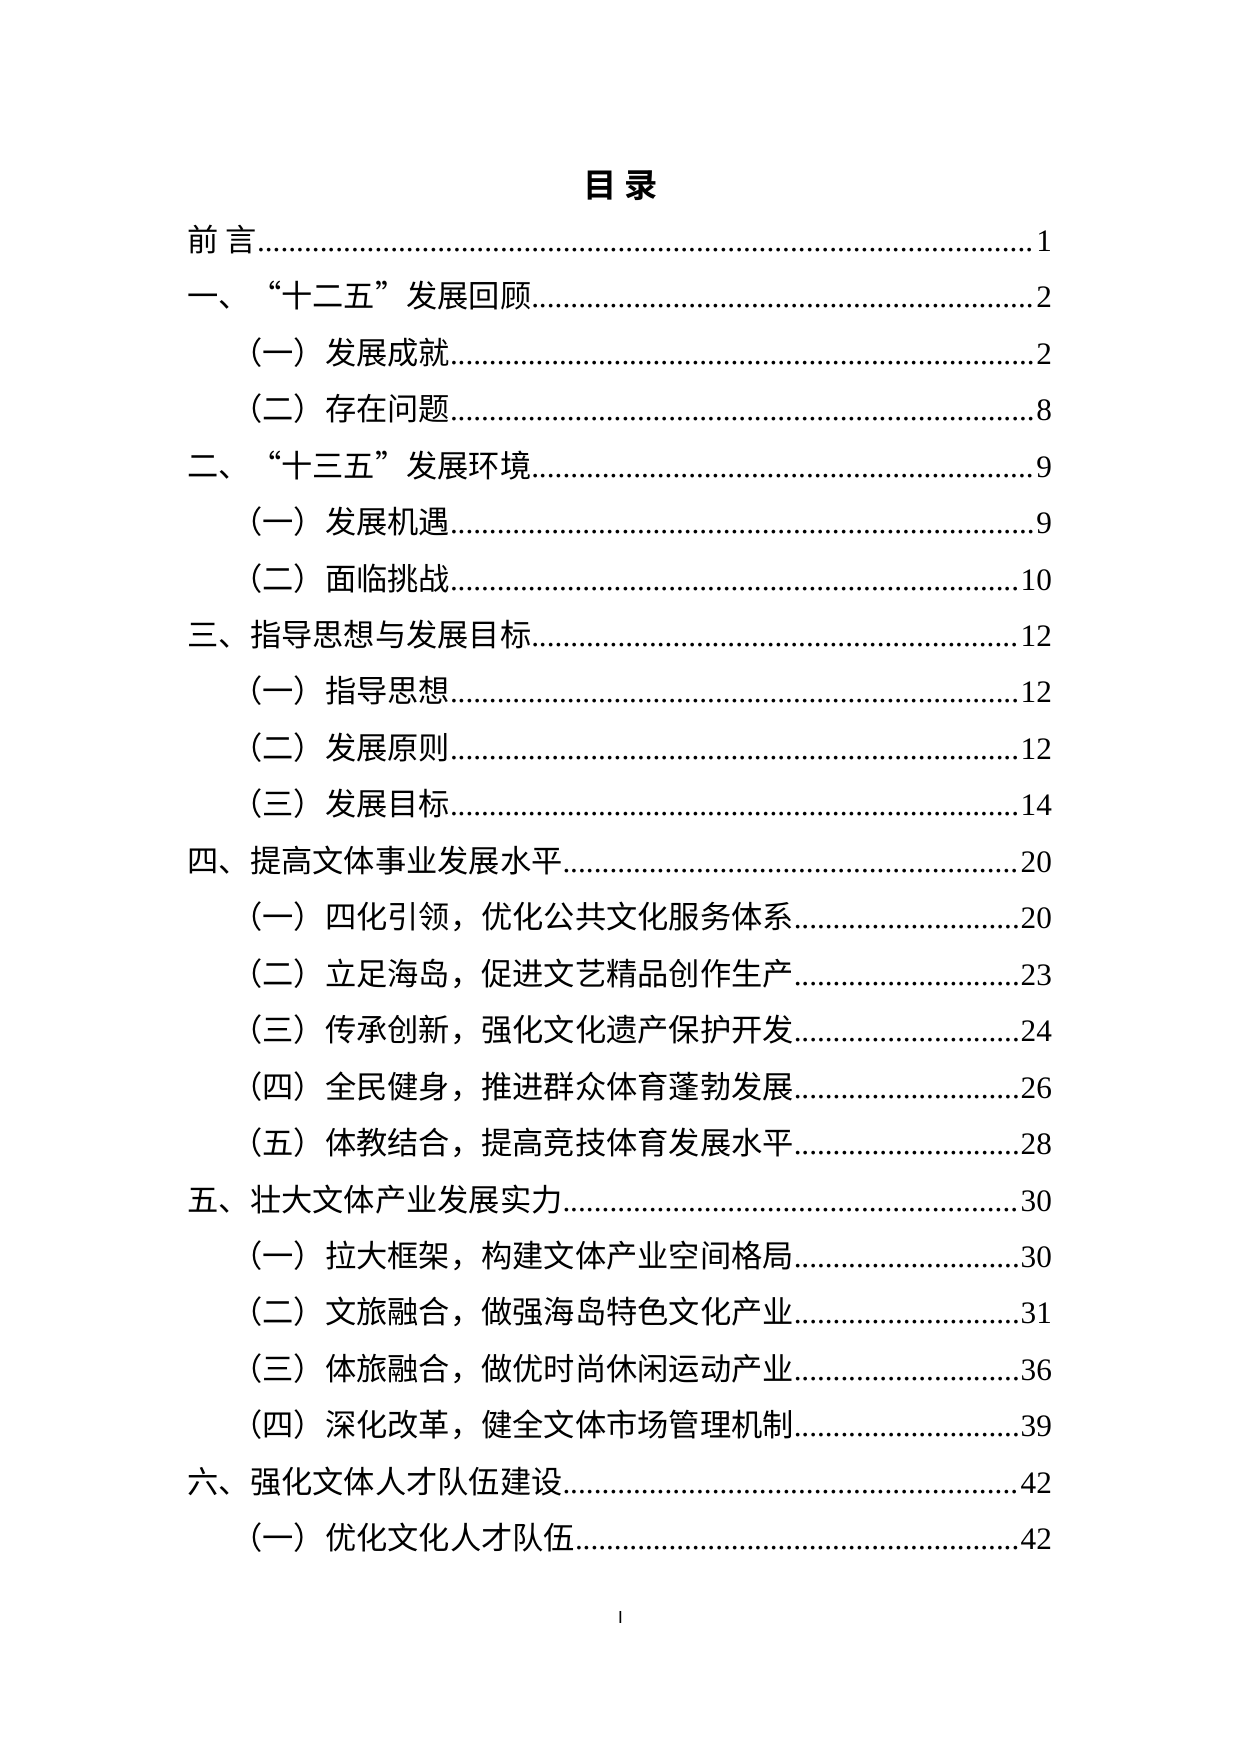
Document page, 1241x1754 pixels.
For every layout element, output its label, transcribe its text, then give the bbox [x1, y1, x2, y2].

text 二、“十三五”发展环境 9 [187, 441, 1053, 486]
text 五、壮大文体产业发展实力 30 [187, 1175, 1053, 1220]
text 四、提高文体事业发展水平 20 [187, 836, 1053, 881]
text 一、“十二五”发展回顾 2 [187, 271, 1053, 317]
text （一）拉大框架，构建文体产业空间格局 30 [231, 1231, 1053, 1276]
text （二）面临挑战 10 [231, 554, 1053, 599]
text （二）文旅融合，做强海岛特色文化产业 31 [231, 1288, 1053, 1333]
text （三）传承创新，强化文化遗产保护开发 24 [231, 1005, 1053, 1051]
text 目 录 [187, 150, 1053, 215]
text （五）体教结合，提高竞技体育发展水平 28 [231, 1118, 1053, 1163]
text （四）深化改革，健全文体市场管理机制 39 [231, 1401, 1053, 1446]
text （一）指导思想 12 [231, 667, 1053, 712]
text （一）四化引领，优化公共文化服务体系 20 [231, 892, 1053, 938]
text （二）立足海岛，促进文艺精品创作生产 23 [231, 949, 1053, 994]
text （三）体旅融合，做优时尚休闲运动产业 36 [231, 1344, 1053, 1389]
text （一）优化文化人才队伍 42 [231, 1513, 1053, 1559]
text （三）发展目标 14 [231, 779, 1053, 825]
text （二）存在问题 8 [231, 384, 1053, 429]
text 六、强化文体人才队伍建设 42 [187, 1457, 1053, 1502]
text （二）发展原则 12 [231, 723, 1053, 768]
text 三、指导思想与发展目标 12 [187, 610, 1053, 655]
text 前 言 1 [187, 215, 1053, 260]
text （一）发展成就 2 [231, 328, 1053, 373]
text （四）全民健身，推进群众体育蓬勃发展 26 [231, 1062, 1053, 1107]
text （一）发展机遇 9 [231, 497, 1053, 542]
